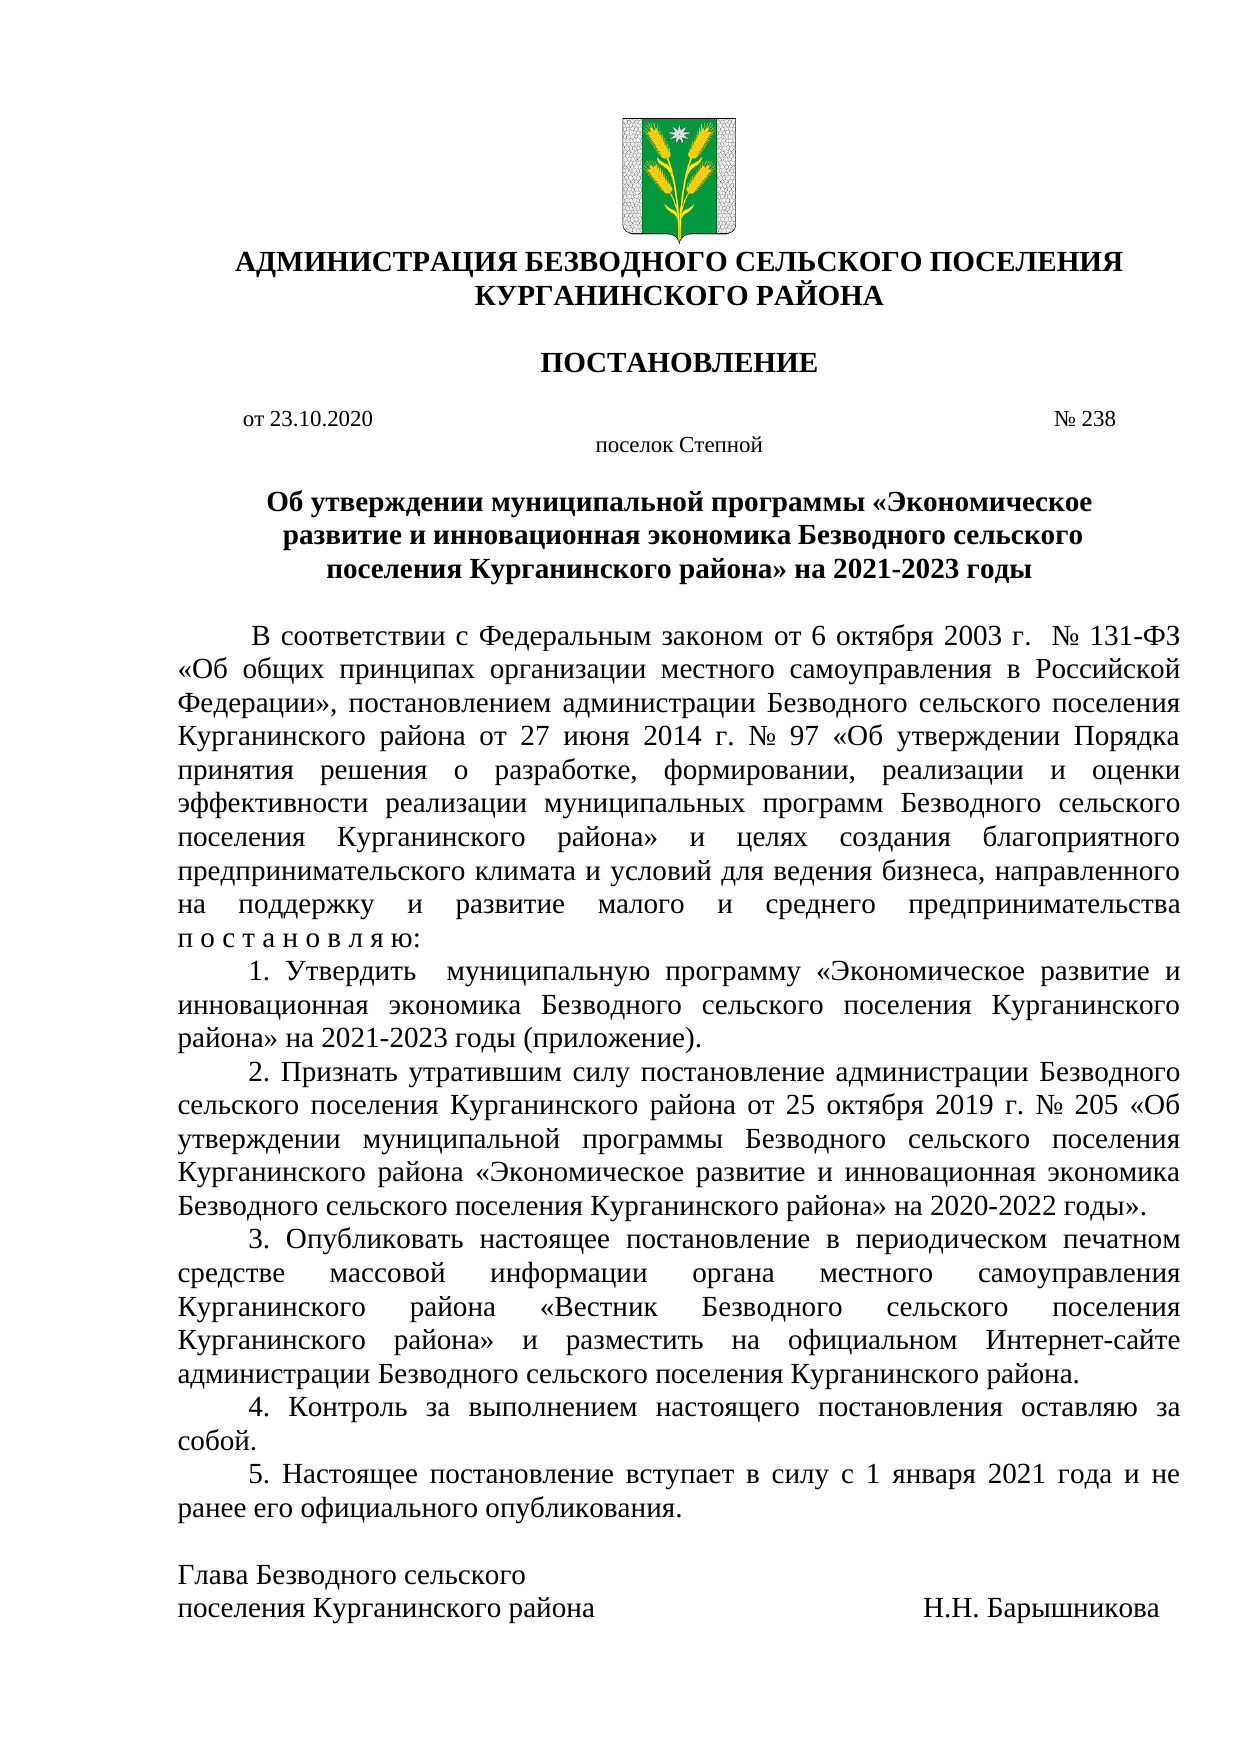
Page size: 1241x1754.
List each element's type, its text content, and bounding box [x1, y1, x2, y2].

text 1. Утвердить муниципальную программу «Экономическое развитие и инновационная экономика Безводного сельского поселения Курганинского района» на 2021-2023 годы (приложение). [177, 953, 1181, 1054]
text КУРГАНИНСКОГО РАЙОНА [177, 278, 1181, 311]
text ПОСТАНОВЛЕНИЕ [177, 345, 1181, 378]
text поселок Степной [177, 431, 1181, 457]
text В соответствии с Федеральным законом от 6 октября 2003 г. № 131-ФЗ «Об общих принципах организации местного самоуправления в Российской Федерации», постановлением администрации Безводного сельского поселения Курганинского района от 27 июня 2014 г. № 97 «Об утверждении Порядка принятия решения о разработке, формировании, реализации и оценки эффективности реализации муниципальных программ Безводного сельского поселения Курганинского района» и целях создания благоприятного предпринимательского климата и условий для ведения бизнеса, направленного на поддержку и развитие малого и среднего предпринимательства п о с т а н о в л я ю: [177, 685, 1181, 953]
text поселения Курганинского района» на 2021-2023 годы [177, 551, 1181, 584]
text 3. Опубликовать настоящее постановление в периодическом печатном средстве массовой информации органа местного самоуправления Курганинского района «Вестник Безводного сельского поселения Курганинского района» и разместить на официальном Интернет-сайте администрации Безводного сельского поселения Курганинского района. [177, 1222, 1181, 1389]
text 4. Контроль за выполнением настоящего постановления оставляю за собой. [177, 1389, 1181, 1456]
text Глава Безводного сельского [177, 1557, 1181, 1591]
text поселения Курганинского района Н.Н. Барышникова [177, 1591, 1181, 1624]
text 2. Признать утратившим силу постановление администрации Безводного сельского поселения Курганинского района от 25 октября 2019 г. № 205 «Об утверждении муниципальной программы Безводного сельского поселения Курганинского района «Экономическое развитие и инновационная экономика Безводного сельского поселения Курганинского района» на 2020-2022 годы». [177, 1054, 1181, 1222]
text от 23.10.2020 № 238 [177, 405, 1181, 431]
text АДМИНИСТРАЦИЯ БЕЗВОДНОГО СЕЛЬСКОГО ПОСЕЛЕНИЯ [177, 244, 1181, 278]
text развитие и инновационная экономика Безводного сельского [177, 517, 1181, 551]
picture [622, 118, 736, 245]
text Об утверждении муниципальной программы «Экономическое [177, 484, 1181, 517]
text 5. Настоящее постановление вступает в силу с 1 января 2021 года и не ранее его официального опубликования. [177, 1456, 1181, 1523]
